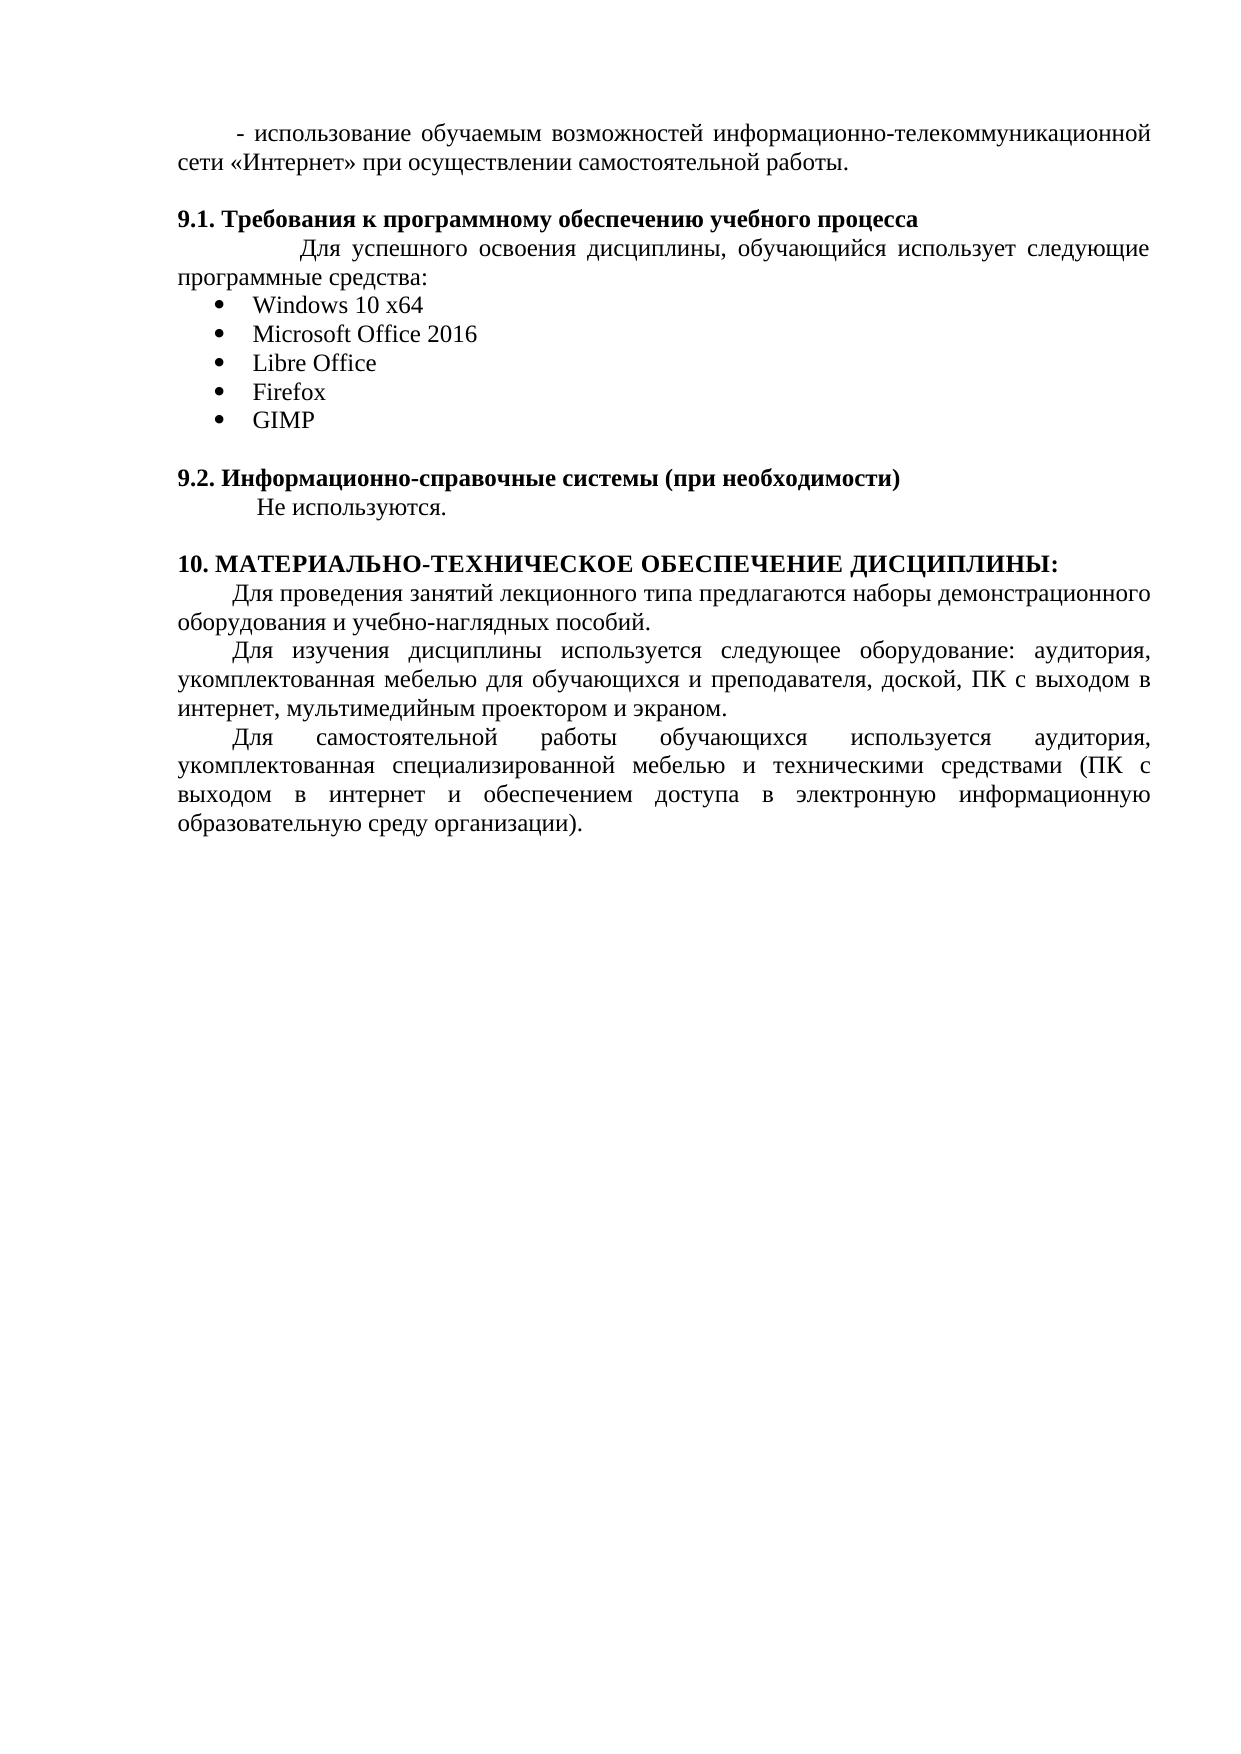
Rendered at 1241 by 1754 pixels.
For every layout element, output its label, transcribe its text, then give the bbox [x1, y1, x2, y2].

list Libre Office [215, 348, 1152, 377]
list Microsoft Office 2016 [215, 319, 1152, 348]
text Для самостоятельной работы обучающихся используется аудитория, укомплектованная специализированной мебелью и техническими средствами (ПК с выходом в интернет и обеспечением доступа в электронную информационную образовательную среду организации). [177, 722, 1152, 837]
text Не используются. [256, 492, 1152, 521]
text - использование обучаемым возможностей информационно-телекоммуникационной сети «Интернет» при осуществлении самостоятельной работы. [177, 118, 1152, 176]
text 9.1. Требования к программному обеспечению учебного процесса [177, 204, 1152, 233]
text 9.2. Информационно-справочные системы (при необходимости) [177, 463, 1152, 492]
text 10. МАТЕРИАЛЬНО-ТЕХНИЧЕСКОЕ ОБЕСПЕЧЕНИЕ ДИСЦИПЛИНЫ: [177, 549, 1152, 578]
list GIMP [215, 406, 1152, 434]
list Firefox [215, 377, 1152, 406]
text Для проведения занятий лекционного типа предлагаются наборы демонстрационного оборудования и учебно-наглядных пособий. [177, 578, 1152, 636]
list Windows 10 x64 [215, 291, 1152, 319]
text Для успешного освоения дисциплины, обучающийся использует следующие программные средства: [177, 233, 1152, 291]
text Для изучения дисциплины используется следующее оборудование: аудитория, укомплектованная мебелью для обучающихся и преподавателя, доской, ПК с выходом в интернет, мультимедийным проектором и экраном. [177, 636, 1152, 722]
